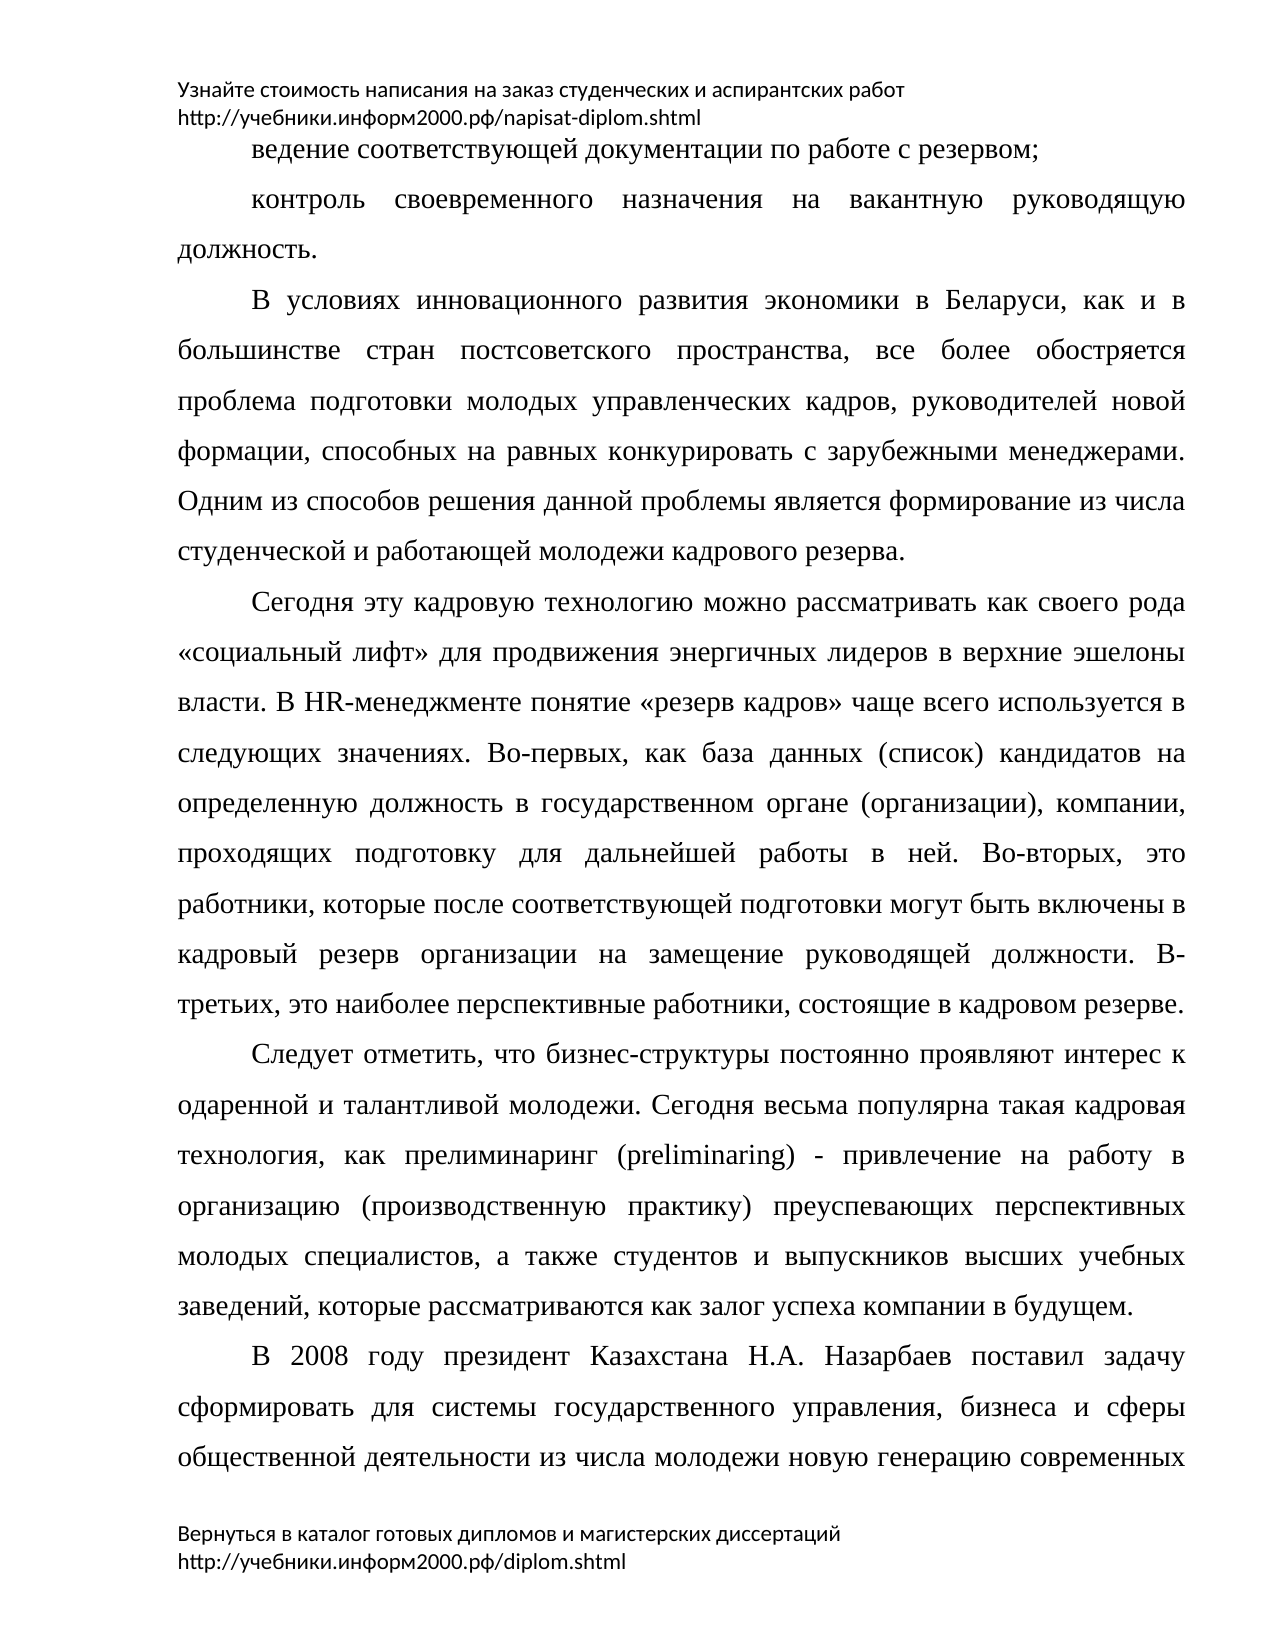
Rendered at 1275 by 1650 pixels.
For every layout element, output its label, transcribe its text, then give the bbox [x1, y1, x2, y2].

text Сегодня эту кадровую технологию можно рассматривать как своего рода «социальный лифт» для продвижения энергичных лидеров в верхние эшелоны власти. В HR-менеджменте понятие «резерв кадров» чаще всего используется в следующих значениях. Во-первых, как база данных (список) кандидатов на определенную должность в государственном органе (организации), компании, проходящих подготовку для дальнейшей работы в ней. Во-вторых, это работники, которые после соответствующей подготовки могут быть включены в кадровый резерв организации на замещение руководящей должности. В-третьих, это наиболее перспективные работники, состоящие в кадровом резерве. [177, 584, 1186, 1020]
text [177, 1338, 1186, 1473]
text Следует отметить, что бизнес-структуры постоянно проявляют интерес к одаренной и талантливой молодежи. Сегодня весьма популярна такая кадровая технология, как прелиминаринг (preliminaring) - привлечение на работу в организацию (производственную практику) преуспевающих перспективных молодых специалистов, а также студентов и выпускников высших учебных заведений, которые рассматриваются как залог успеха компании в будущем. [177, 1037, 1186, 1322]
text ведение соответствующей документации по работе с резервом; [177, 131, 1186, 164]
text контроль своевременного назначения на вакантную руководящую должность. [177, 181, 1186, 265]
text В условиях инновационного развития экономики в Беларуси, как и в большинстве стран постсоветского пространства, все более обостряется проблема подготовки молодых управленческих кадров, руководителей новой формации, способных на равных конкурировать с зарубежными менеджерами. Одним из способов решения данной проблемы является формирование из числа студенческой и работающей молодежи кадрового резерва. [177, 282, 1186, 567]
